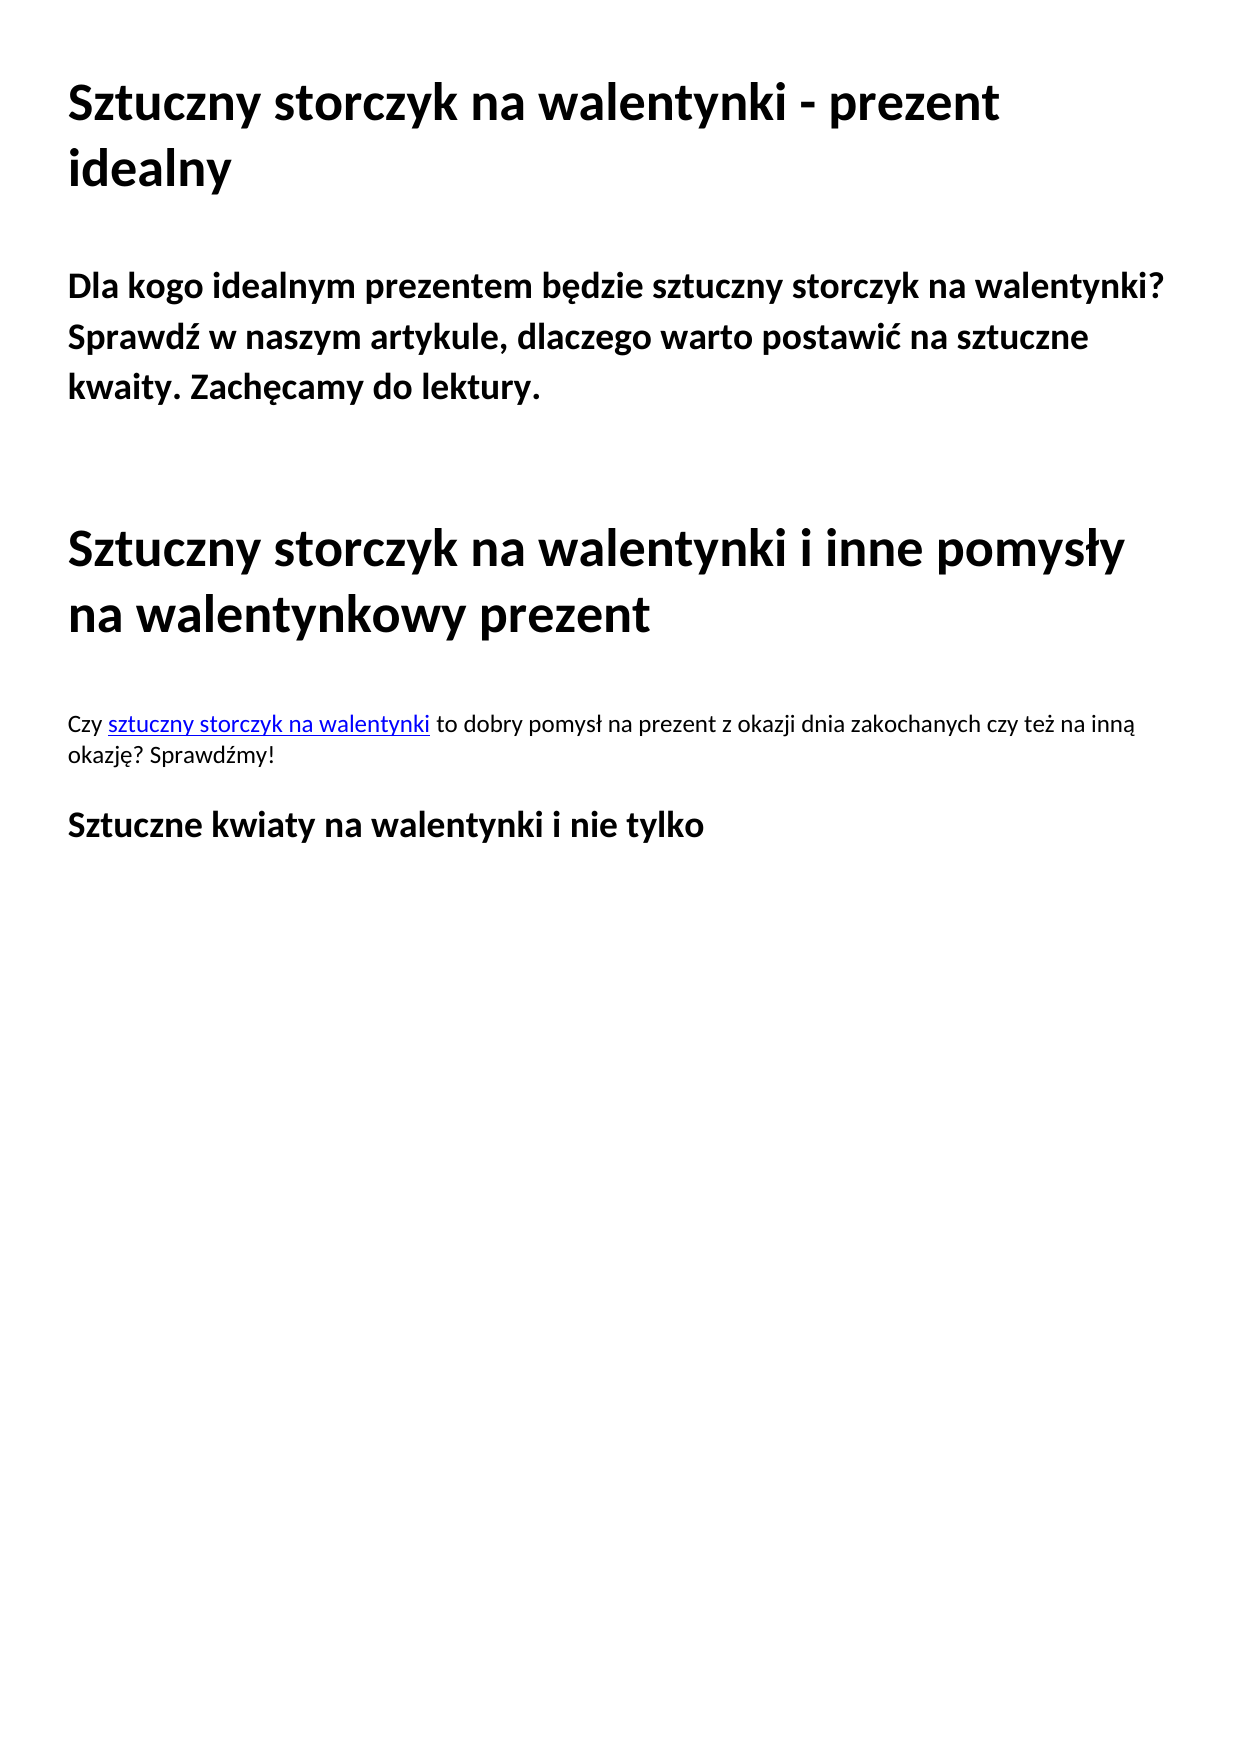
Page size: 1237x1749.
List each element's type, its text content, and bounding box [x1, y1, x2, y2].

text Sztuczny storczyk na walentynki - prezent idealny [68, 68, 1169, 200]
text Czy sztuczny storczyk na walentynki to dobry pomysł na prezent z okazji dnia zakochanych czy też na inną okazję? Sprawdźmy! [68, 708, 1169, 769]
text Sztuczny storczyk na walentynki i inne pomysły na walentynkowy prezent [68, 514, 1169, 646]
text Dla kogo idealnym prezentem będzie sztuczny storczyk na walentynki? Sprawdź w naszym artykule, dlaczego warto postawić na sztuczne kwaity. Zachęcamy do lektury. [68, 262, 1169, 409]
text Sztuczne kwiaty na walentynki i nie tylko [68, 801, 1169, 847]
